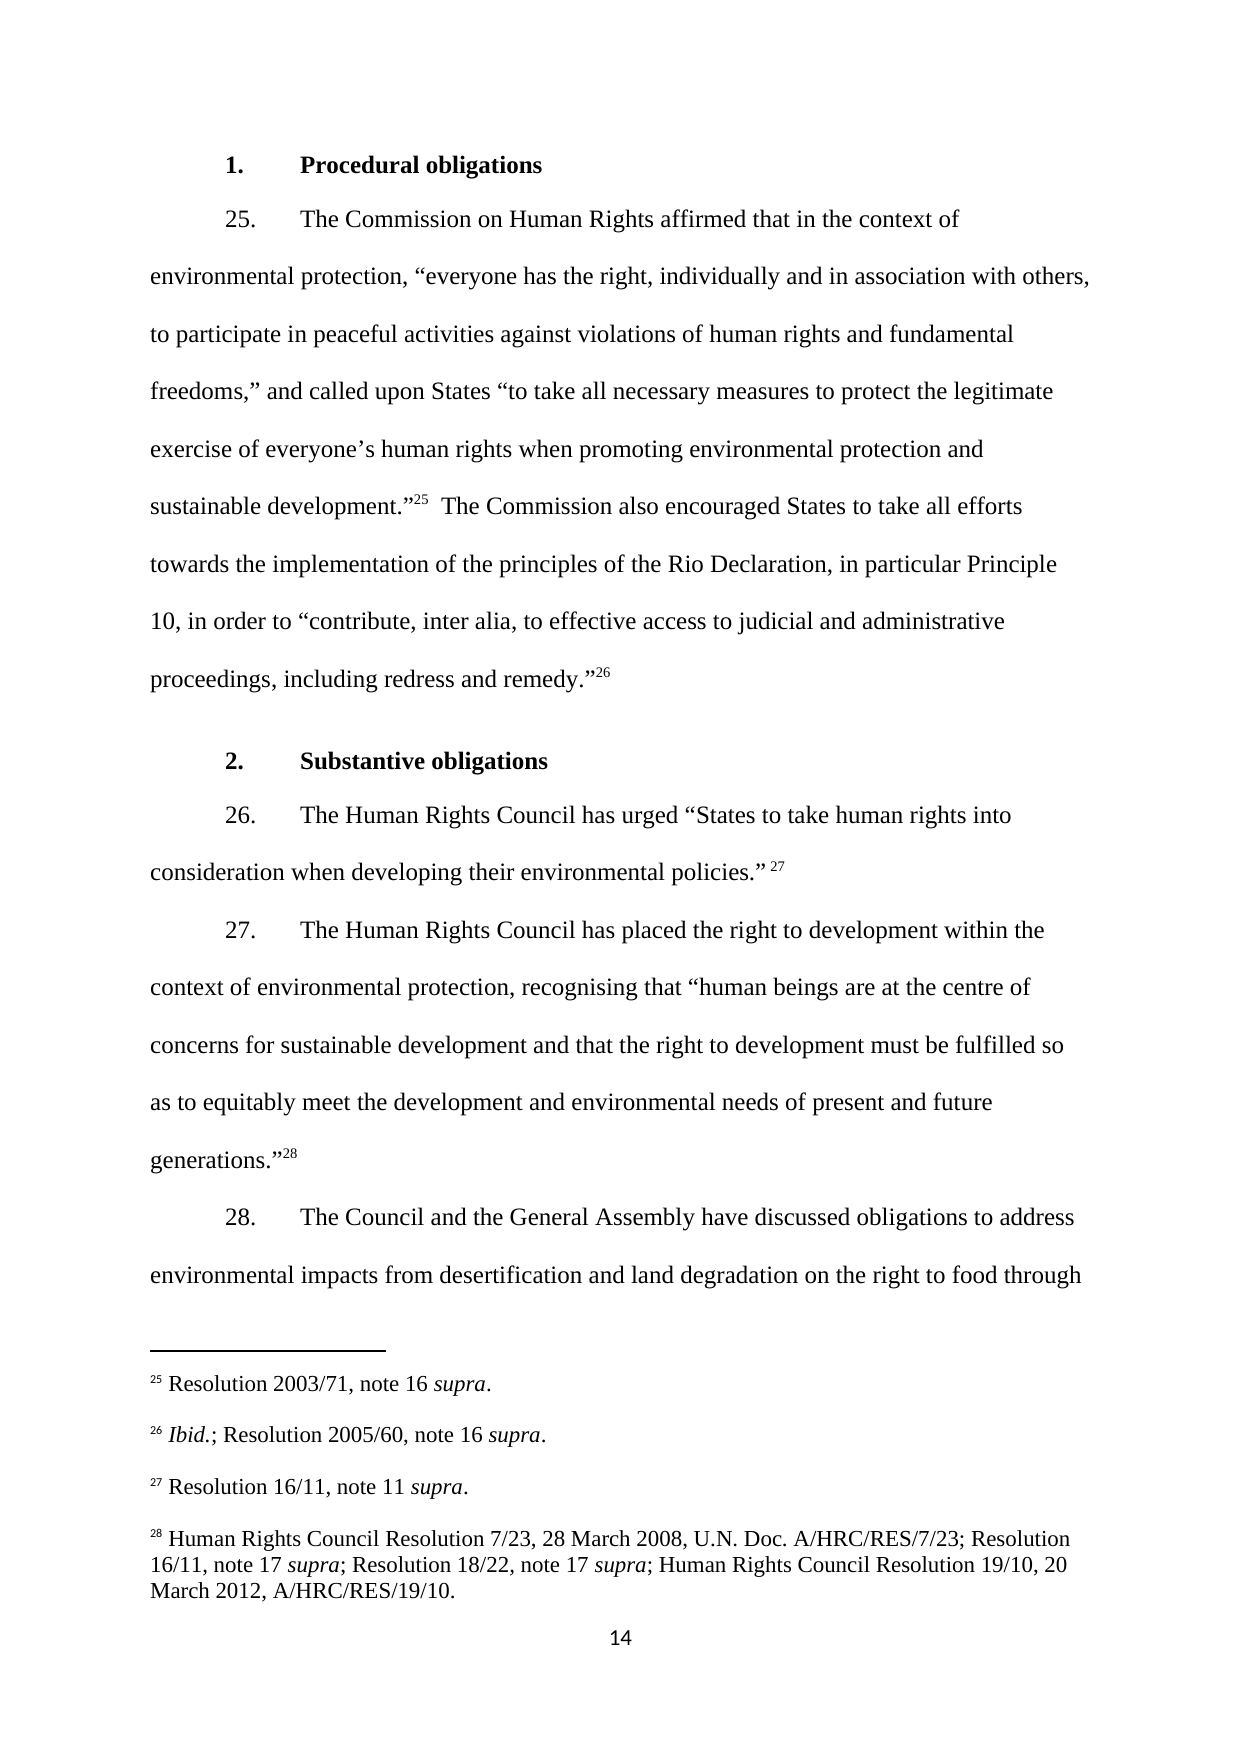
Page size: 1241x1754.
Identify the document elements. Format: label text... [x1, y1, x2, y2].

list The Human Rights Council has placed the right to development within the context of environmental protection, recognising that “human beings are at the centre of concerns for sustainable development and that the right to development must be fulfilled so as to equitably meet the development and environmental needs of present and future generations.” [150, 915, 1090, 1174]
subtitle Procedural obligations [225, 150, 1090, 179]
subtitle Substantive obligations [225, 746, 1090, 775]
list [150, 1202, 1090, 1289]
list The Human Rights Council has urged “States to take human rights into consideration when developing their environmental policies.” [150, 800, 1090, 886]
list The Commission on Human Rights affirmed that in the context of environmental protection, “everyone has the right, individually and in association with others, to participate in peaceful activities against violations of human rights and fundamental freedoms,” and called upon States “to take all necessary measures to protect the legitimate exercise of everyone’s human rights when promoting environmental protection and sustainable development.” The Commission also encouraged States to take all efforts towards the implementation of the principles of the Rio Declaration, in particular Principle 10, in order to “contribute, inter alia, to effective access to judicial and administrative proceedings, including redress and remedy.” [150, 204, 1090, 692]
